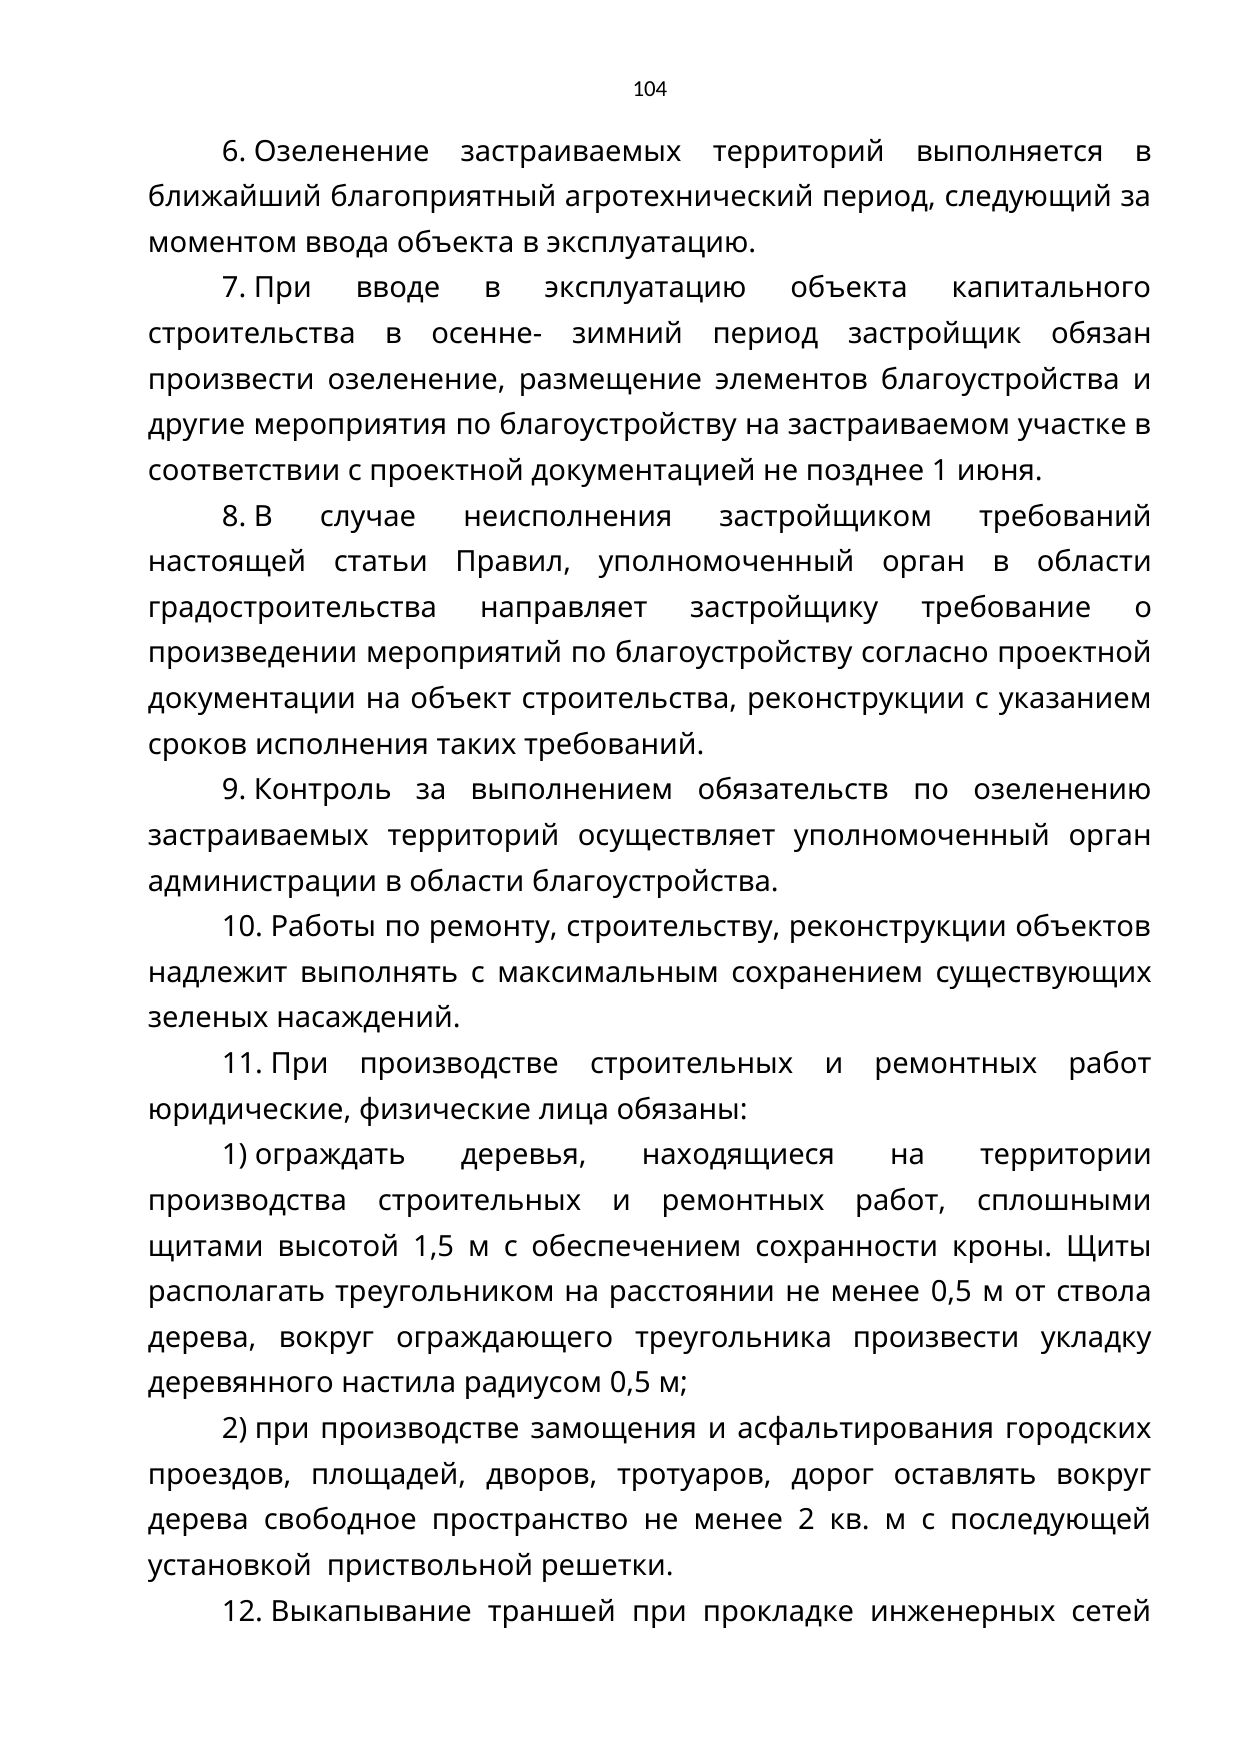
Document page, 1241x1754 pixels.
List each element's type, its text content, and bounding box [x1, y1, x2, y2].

text 6. Озеленение застраиваемых территорий выполняется в ближайший благоприятный агротехнический период, следующий за моментом ввода объекта в эксплуатацию. [148, 130, 1152, 261]
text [148, 1590, 1152, 1629]
text 8. В случае неисполнения застройщиком требований настоящей статьи Правил, уполномоченный орган в области градостроительства направляет застройщику требование о произведении мероприятий по благоустройству согласно проектной документации на объект строительства, реконструкции с указанием сроков исполнения таких требований. [148, 495, 1152, 763]
text 10. Работы по ремонту, строительству, реконструкции объектов надлежит выполнять с максимальным сохранением существующих зеленых насаждений. [148, 906, 1152, 1036]
text 2) при производстве замощения и асфальтирования городских проездов, площадей, дворов, тротуаров, дорог оставлять вокруг дерева свободное пространство не менее 2 кв. м с последующей установкой приствольной решетки. [148, 1407, 1152, 1584]
text 9. Контроль за выполнением обязательств по озеленению застраиваемых территорий осуществляет уполномоченный орган администрации в области благоустройства. [148, 769, 1152, 899]
text 7. При вводе в эксплуатацию объекта капитального строительства в осенне- зимний период застройщик обязан произвести озеленение, размещение элементов благоустройства и другие мероприятия по благоустройству на застраиваемом участке в соответствии с проектной документацией не позднее 1 июня. [148, 267, 1152, 489]
text 1) ограждать деревья, находящиеся на территории производства строительных и ремонтных работ, сплошными щитами высотой 1,5 м с обеспечением сохранности кроны. Щиты располагать треугольником на расстоянии не менее 0,5 м от ствола дерева, вокруг ограждающего треугольника произвести укладку деревянного настила радиусом 0,5 м; [148, 1134, 1152, 1401]
text 11. При производстве строительных и ремонтных работ юридические, физические лица обязаны: [148, 1042, 1152, 1128]
